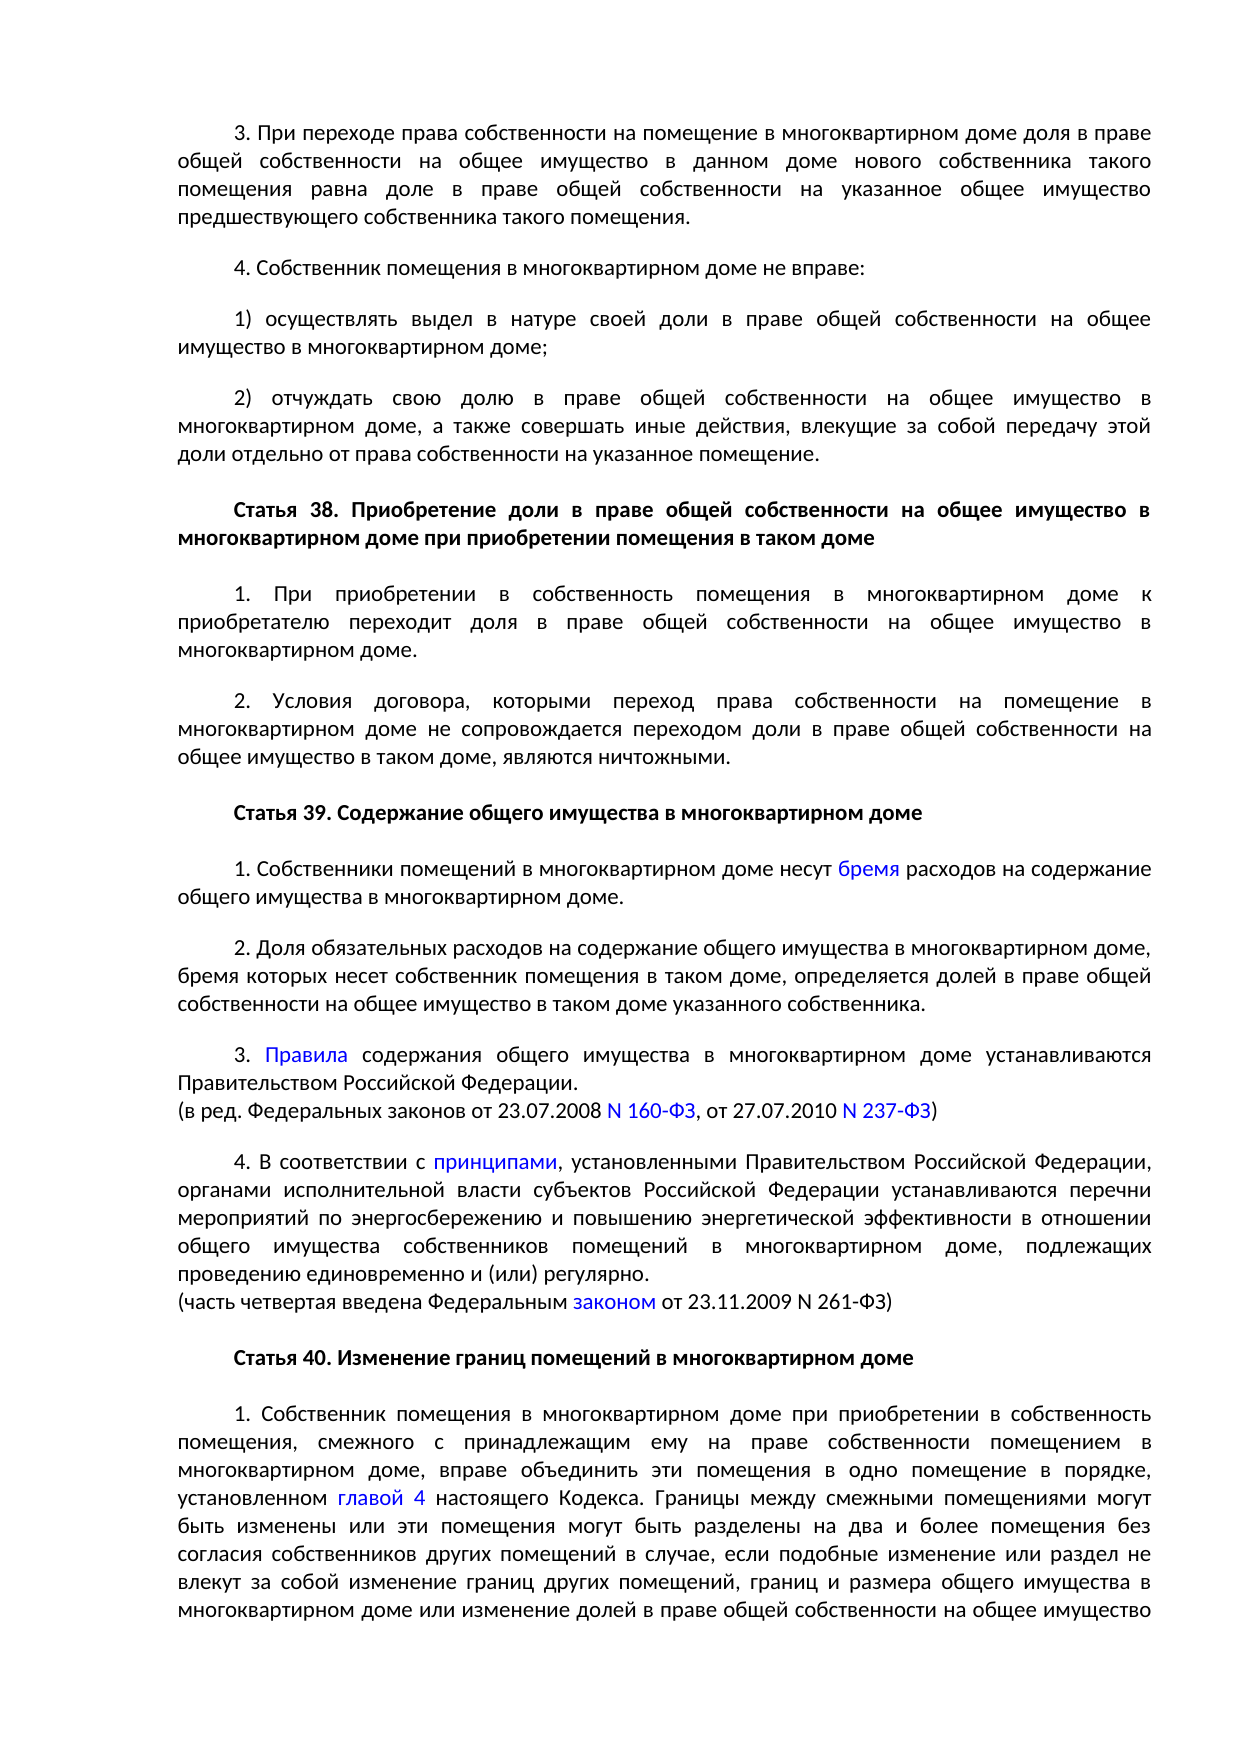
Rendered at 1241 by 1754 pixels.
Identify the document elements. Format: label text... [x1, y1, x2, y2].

text 4. Собственник помещения в многоквартирном доме не вправе: [177, 253, 1152, 281]
text 1. При приобретении в собственность помещения в многоквартирном доме к приобретателю переходит доля в праве общей собственности на общее имущество в многоквартирном доме. [177, 579, 1152, 663]
text 2. Условия договора, которыми переход права собственности на помещение в многоквартирном доме не сопровождается переходом доли в праве общей собственности на общее имущество в таком доме, являются ничтожными. [177, 686, 1152, 770]
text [177, 1399, 1152, 1623]
text 2. Доля обязательных расходов на содержание общего имущества в многоквартирном доме, бремя которых несет собственник помещения в таком доме, определяется долей в праве общей собственности на общее имущество в таком доме указанного собственника. [177, 933, 1152, 1017]
text (в ред. Федеральных законов от 23.07.2008 N 160-ФЗ, от 27.07.2010 N 237-ФЗ) [177, 1096, 1152, 1124]
text 4. В соответствии с принципами, установленными Правительством Российской Федерации, органами исполнительной власти субъектов Российской Федерации устанавливаются перечни мероприятий по энергосбережению и повышению энергетической эффективности в отношении общего имущества собственников помещений в многоквартирном доме, подлежащих проведению единовременно и (или) регулярно. [177, 1147, 1152, 1287]
text 1. Собственники помещений в многоквартирном доме несут бремя расходов на содержание общего имущества в многоквартирном доме. [177, 854, 1152, 910]
text (часть четвертая введена Федеральным законом от 23.11.2009 N 261-ФЗ) [177, 1287, 1152, 1315]
text 2) отчуждать свою долю в праве общей собственности на общее имущество в многоквартирном доме, а также совершать иные действия, влекущие за собой передачу этой доли отдельно от права собственности на указанное помещение. [177, 383, 1152, 467]
text 1) осуществлять выдел в натуре своей доли в праве общей собственности на общее имущество в многоквартирном доме; [177, 304, 1152, 360]
title Статья 39. Содержание общего имущества в многоквартирном доме [177, 798, 1152, 826]
title Статья 38. Приобретение доли в праве общей собственности на общее имущество в многоквартирном доме при приобретении помещения в таком доме [177, 495, 1152, 551]
title Статья 40. Изменение границ помещений в многоквартирном доме [177, 1343, 1152, 1371]
text 3. При переходе права собственности на помещение в многоквартирном доме доля в праве общей собственности на общее имущество в данном доме нового собственника такого помещения равна доле в праве общей собственности на указанное общее имущество предшествующего собственника такого помещения. [177, 118, 1152, 230]
text 3. Правила содержания общего имущества в многоквартирном доме устанавливаются Правительством Российской Федерации. [177, 1040, 1152, 1096]
